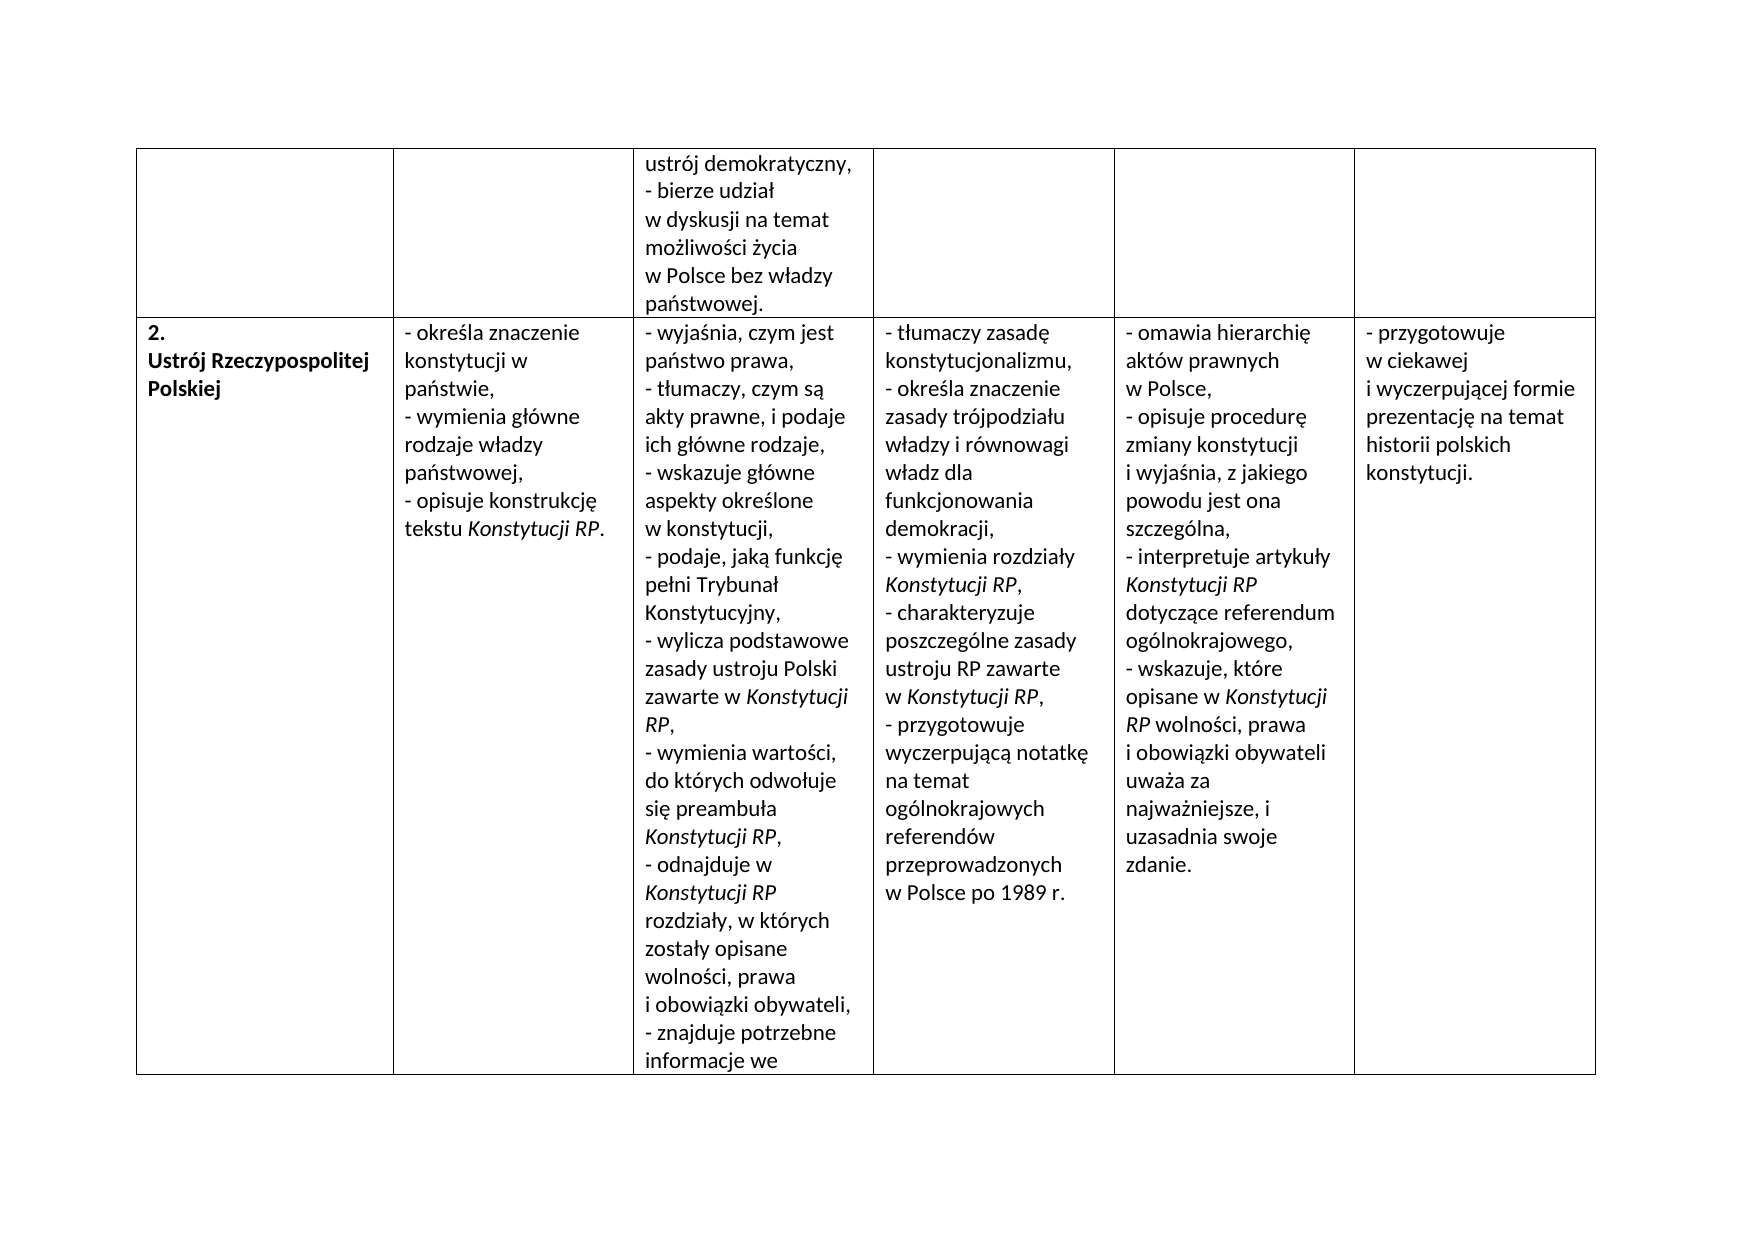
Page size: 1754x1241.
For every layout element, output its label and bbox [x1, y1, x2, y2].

table_cell [394, 318, 633, 1074]
table_cell [1355, 149, 1595, 317]
table_cell [137, 149, 393, 317]
table_cell [1115, 318, 1354, 1074]
table_cell [1115, 149, 1354, 317]
table_cell [634, 318, 873, 1074]
table_cell [1355, 318, 1595, 1074]
table_cell [394, 149, 633, 317]
table_cell [634, 149, 873, 317]
table_cell [874, 318, 1114, 1074]
table_cell [137, 318, 393, 1074]
table_cell [874, 149, 1114, 317]
